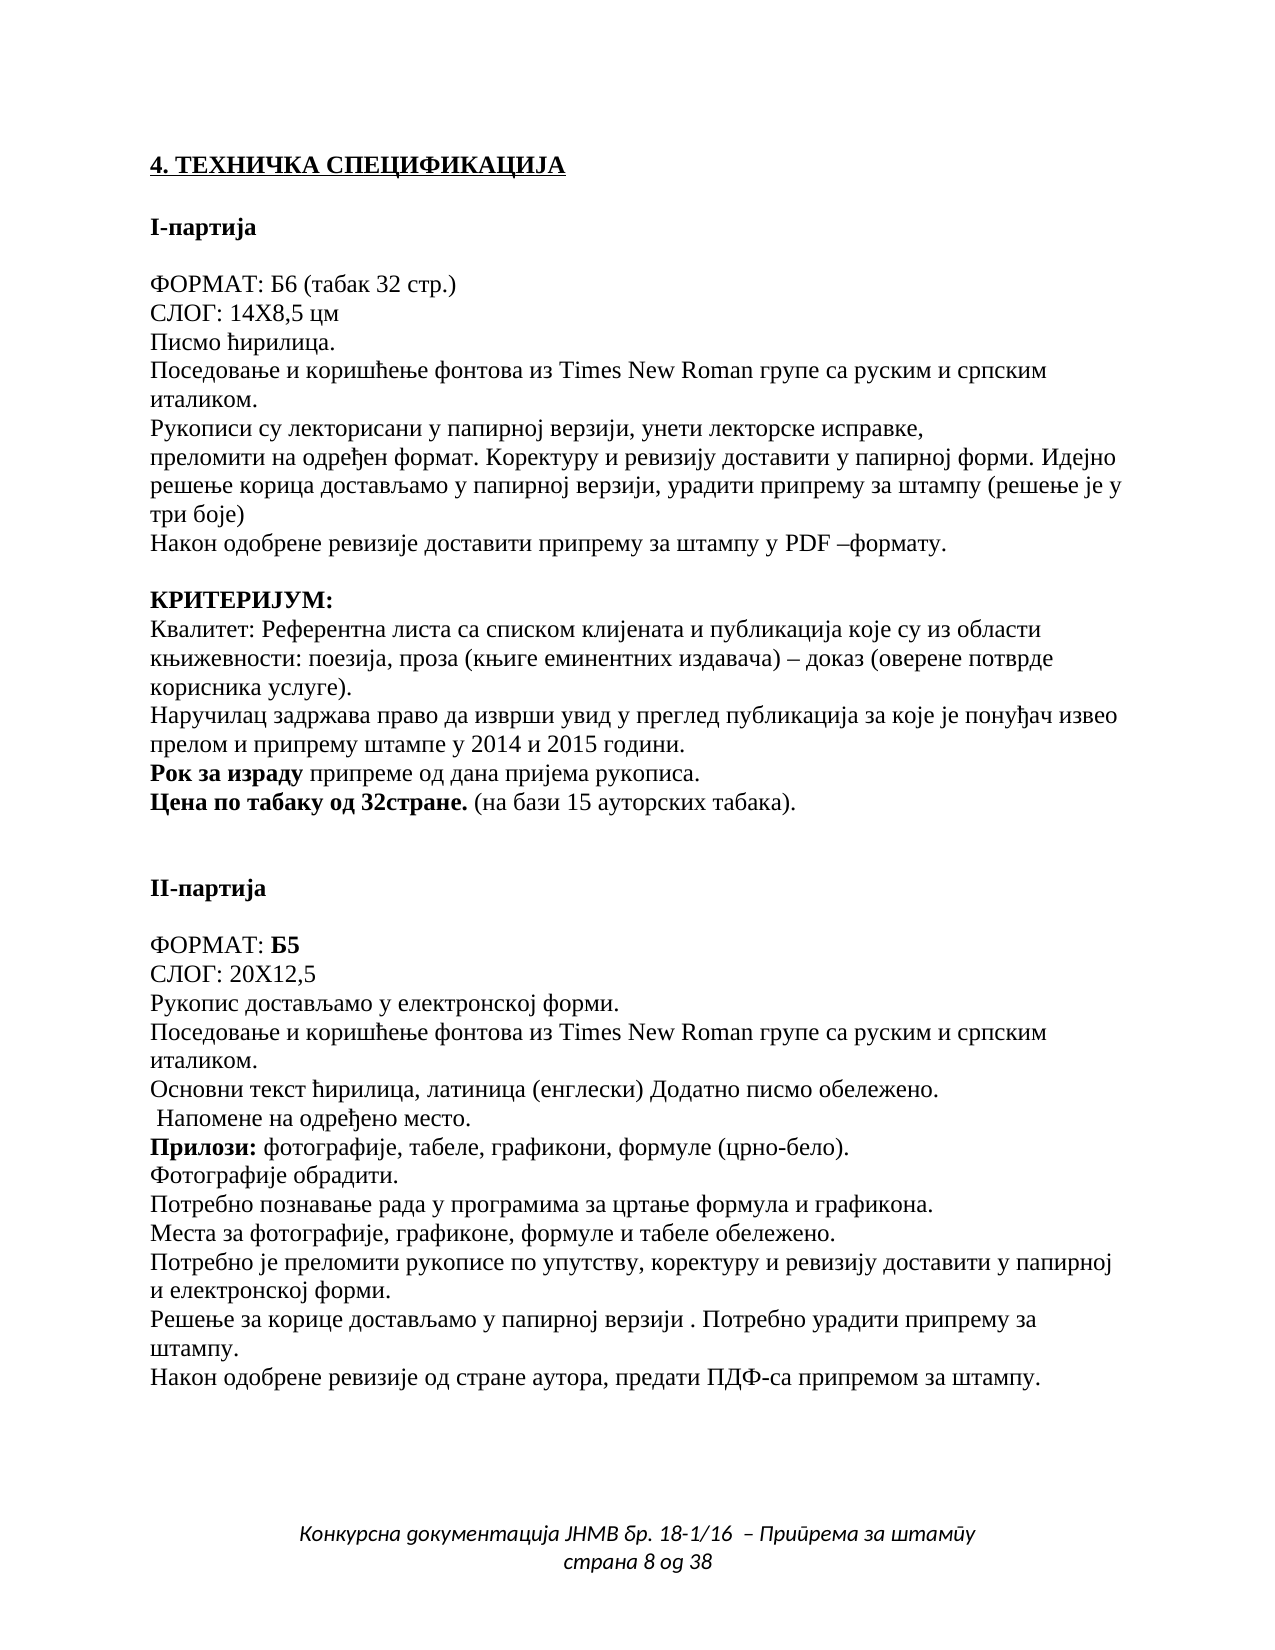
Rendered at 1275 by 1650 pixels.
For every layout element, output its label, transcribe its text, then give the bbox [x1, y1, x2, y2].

text Основни текст ћирилица, латиница (енглески) Додатно писмо обележено. [150, 1074, 1125, 1103]
text Потребно познавање рада у програмима за цртање формула и графикона. [150, 1189, 1125, 1218]
text Потребно је преломити рукописе по упутству, коректуру и ревизију доставити у папирној и електронској форми. [150, 1247, 1125, 1304]
text ФОРМАТ: Б5 [150, 931, 1125, 959]
text СЛОГ: 20Х12,5 [150, 959, 1125, 988]
text Наручилац задржава право да изврши увид у преглед публикација за које је понуђач извео прелом и припрему штампе у 2014 и 2015 години. [150, 701, 1125, 758]
text Рукопис достављамо у електронској форми. [150, 988, 1125, 1017]
text Након одобрене ревизије од стране аутора, предати ПДФ-са припремом за штампу. [150, 1362, 1125, 1391]
text 4. ТЕХНИЧКА СПЕЦИФИКАЦИЈА [150, 150, 1125, 179]
text Фотографије обрадити. [150, 1161, 1125, 1189]
text Напомене на одређено место. [150, 1103, 1125, 1132]
text СЛОГ: 14Х8,5 цм [150, 298, 1125, 327]
text Места за фотографије, графиконе, формуле и табеле обележено. [150, 1218, 1125, 1247]
text Квалитет: Референтна листа са списком клијената и публикација које су из области књижевности: поезија, проза (књиге еминентних издавача) – доказ (оверене потврде корисника услуге). [150, 614, 1125, 701]
text Након одобрене ревизије доставити припрему за штампу у PDF –формату. [150, 528, 1125, 557]
text Поседовање и коришћење фонтова из Times New Roman групе са руским и српским италиком. [150, 356, 1125, 413]
text ФОРМАТ: Б6 (табак 32 стр.) [150, 269, 1125, 298]
text Цена по табаку од 32стране. (на бази 15 ауторских табака). [150, 787, 1125, 816]
text КРИТЕРИЈУМ: [150, 586, 1125, 614]
text II-партија [150, 873, 1125, 902]
text Поседовање и коришћење фонтова из Times New Roman групе са руским и српским италиком. [150, 1017, 1125, 1074]
text I-партија [150, 212, 1125, 241]
text Решење за корице достављамо у папирној верзији . Потребно урадити припрему за штампу. [150, 1304, 1125, 1362]
text Писмо ћирилица. [150, 327, 1125, 356]
text преломити на одређен формат. Коректуру и ревизију доставити у папирној форми. Идејно решење корица достављамо у папирној верзији, урадити припрему за штампу (решење је у три боје) [150, 442, 1125, 528]
text Рок за израду припреме од дана пријема рукописа. [150, 758, 1125, 787]
text Рукописи су лекторисани у папирној верзији, унети лекторске исправке, [150, 413, 1125, 442]
text Прилози: фотографије, табеле, графикони, формуле (црно-бело). [150, 1132, 1125, 1161]
